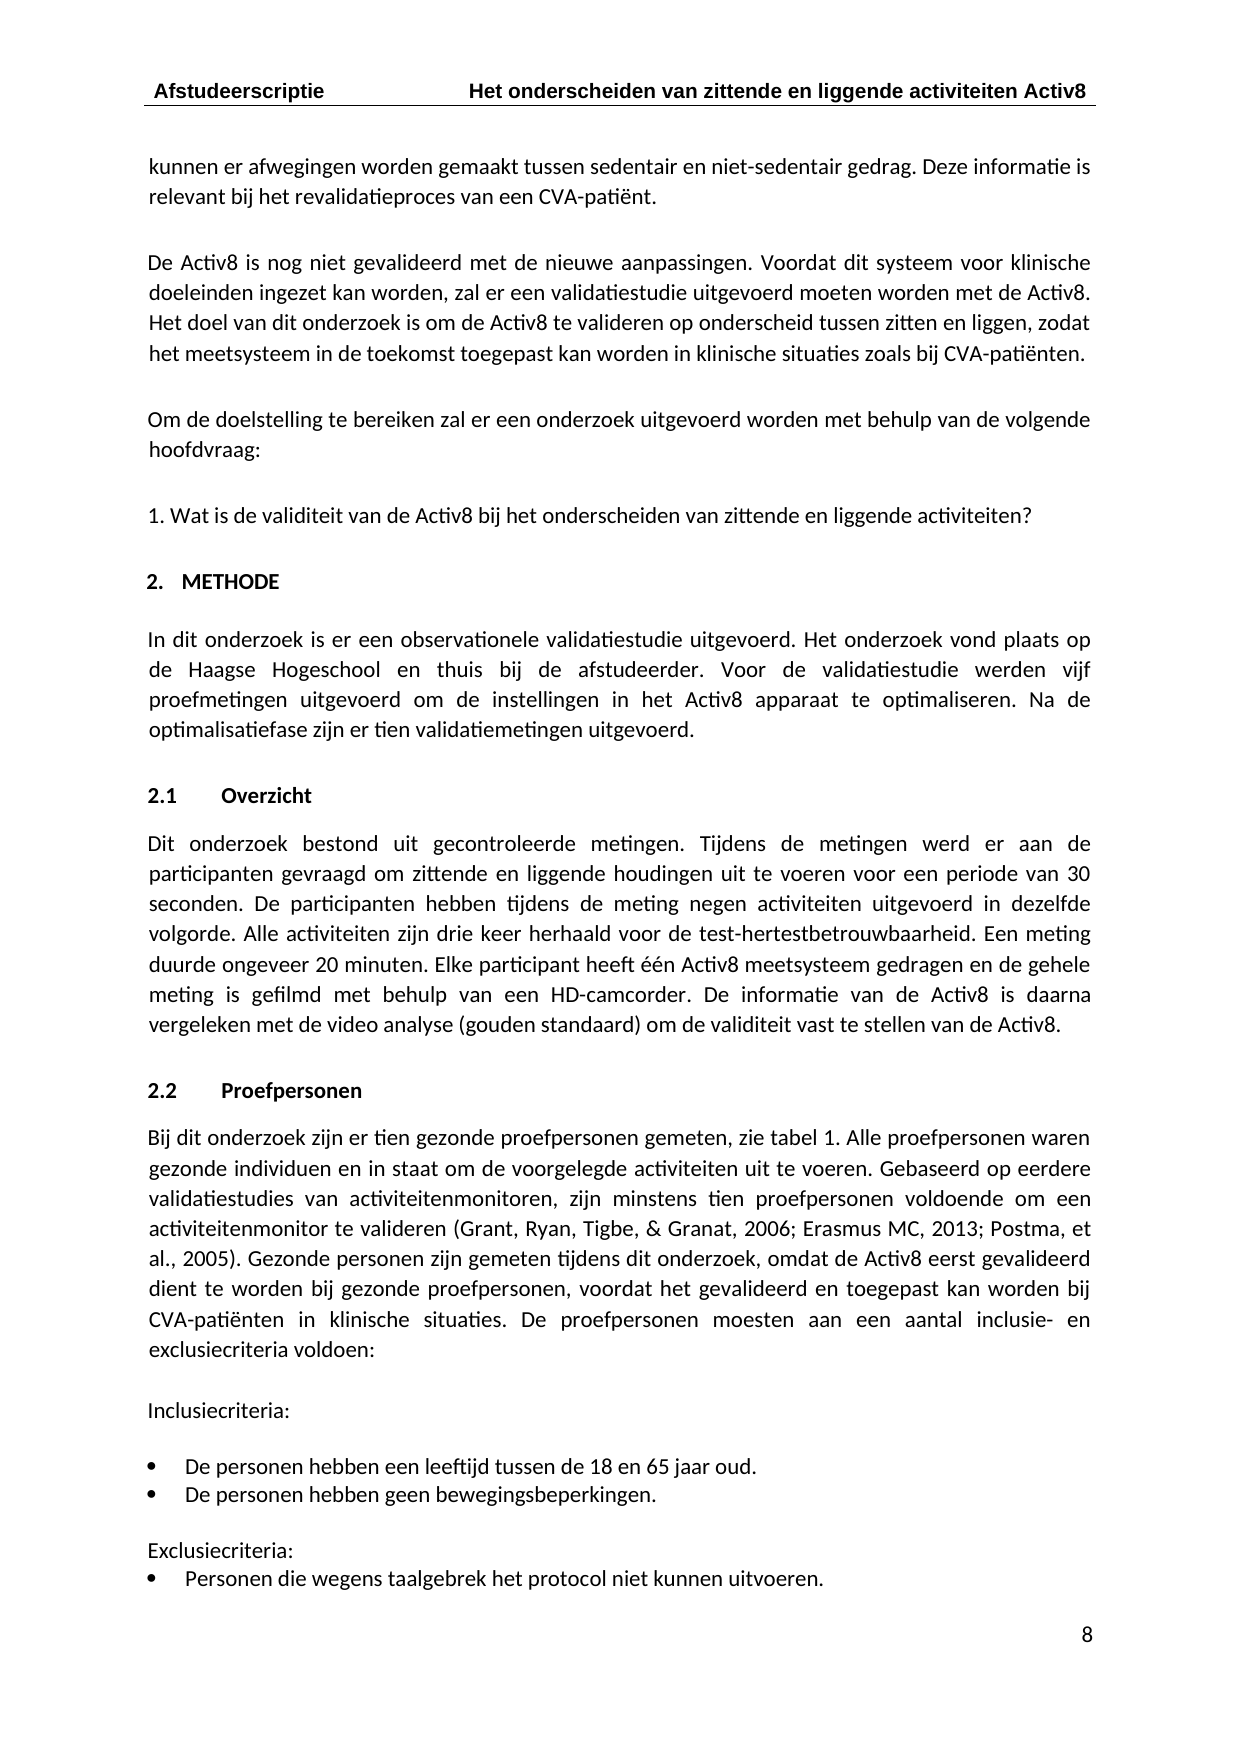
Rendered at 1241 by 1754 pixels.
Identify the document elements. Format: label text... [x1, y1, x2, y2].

text Dit onderzoek bestond uit gecontroleerde metingen. Tijdens de metingen werd er aan de participanten gevraagd om zittende en liggende houdingen uit te voeren voor een periode van 30 seconden. De participanten hebben tijdens de meting negen activiteiten uitgevoerd in dezelfde volgorde. Alle activiteiten zijn drie keer herhaald voor de test-hertestbetrouwbaarheid. Een meting duurde ongeveer 20 minuten. Elke participant heeft één Activ8 meetsysteem gedragen en de gehele meting is gefilmd met behulp van een HD-camcorder. De informatie van de Activ8 is daarna vergeleken met de video analyse (gouden standaard) om de validiteit vast te stellen van de Activ8. [147, 829, 1093, 1038]
list De personen hebben een leeftijd tussen de 18 en 65 jaar oud. [147, 1452, 1093, 1480]
subtitle Proefpersonen [147, 1076, 1093, 1104]
text 1. Wat is de validiteit van de Activ8 bij het onderscheiden van zittende en liggende activiteiten? [147, 501, 1093, 529]
list Personen die wegens taalgebrek het protocol niet kunnen uitvoeren. [147, 1564, 1093, 1592]
text Exclusiecriteria: [147, 1536, 1093, 1564]
text Inclusiecriteria: [147, 1396, 1093, 1424]
text Bij dit onderzoek zijn er tien gezonde proefpersonen gemeten, zie tabel 1. Alle proefpersonen waren gezonde individuen en in staat om de voorgelegde activiteiten uit te voeren. Gebaseerd op eerdere validatiestudies van activiteitenmonitoren, zijn minstens tien proefpersonen voldoende om een activiteitenmonitor te valideren (Grant, Ryan, Tigbe, & Granat, 2006; Erasmus MC, 2013; Postma, et al., 2005). Gezonde personen zijn gemeten tijdens dit onderzoek, omdat de Activ8 eerst gevalideerd dient te worden bij gezonde proefpersonen, voordat het gevalideerd en toegepast kan worden bij CVA-patiënten in klinische situaties. De proefpersonen moesten aan een aantal inclusie- en exclusiecriteria voldoen: [147, 1123, 1093, 1363]
subtitle Overzicht [147, 782, 1093, 810]
subtitle METHODE [146, 567, 1093, 595]
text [147, 152, 1093, 210]
text Om de doelstelling te bereiken zal er een onderzoek uitgevoerd worden met behulp van de volgende hoofdvraag: [147, 405, 1093, 463]
list De personen hebben geen bewegingsbeperkingen. [147, 1480, 1093, 1508]
text De Activ8 is nog niet gevalideerd met de nieuwe aanpassingen. Voordat dit systeem voor klinische doeleinden ingezet kan worden, zal er een validatiestudie uitgevoerd moeten worden met de Activ8. Het doel van dit onderzoek is om de Activ8 te valideren op onderscheid tussen zitten en liggen, zodat het meetsysteem in de toekomst toegepast kan worden in klinische situaties zoals bij CVA-patiënten. [147, 248, 1093, 367]
text In dit onderzoek is er een observationele validatiestudie uitgevoerd. Het onderzoek vond plaats op de Haagse Hogeschool en thuis bij de afstudeerder. Voor de validatiestudie werden vijf proefmetingen uitgevoerd om de instellingen in het Activ8 apparaat te optimaliseren. Na de optimalisatiefase zijn er tien validatiemetingen uitgevoerd. [147, 625, 1093, 744]
